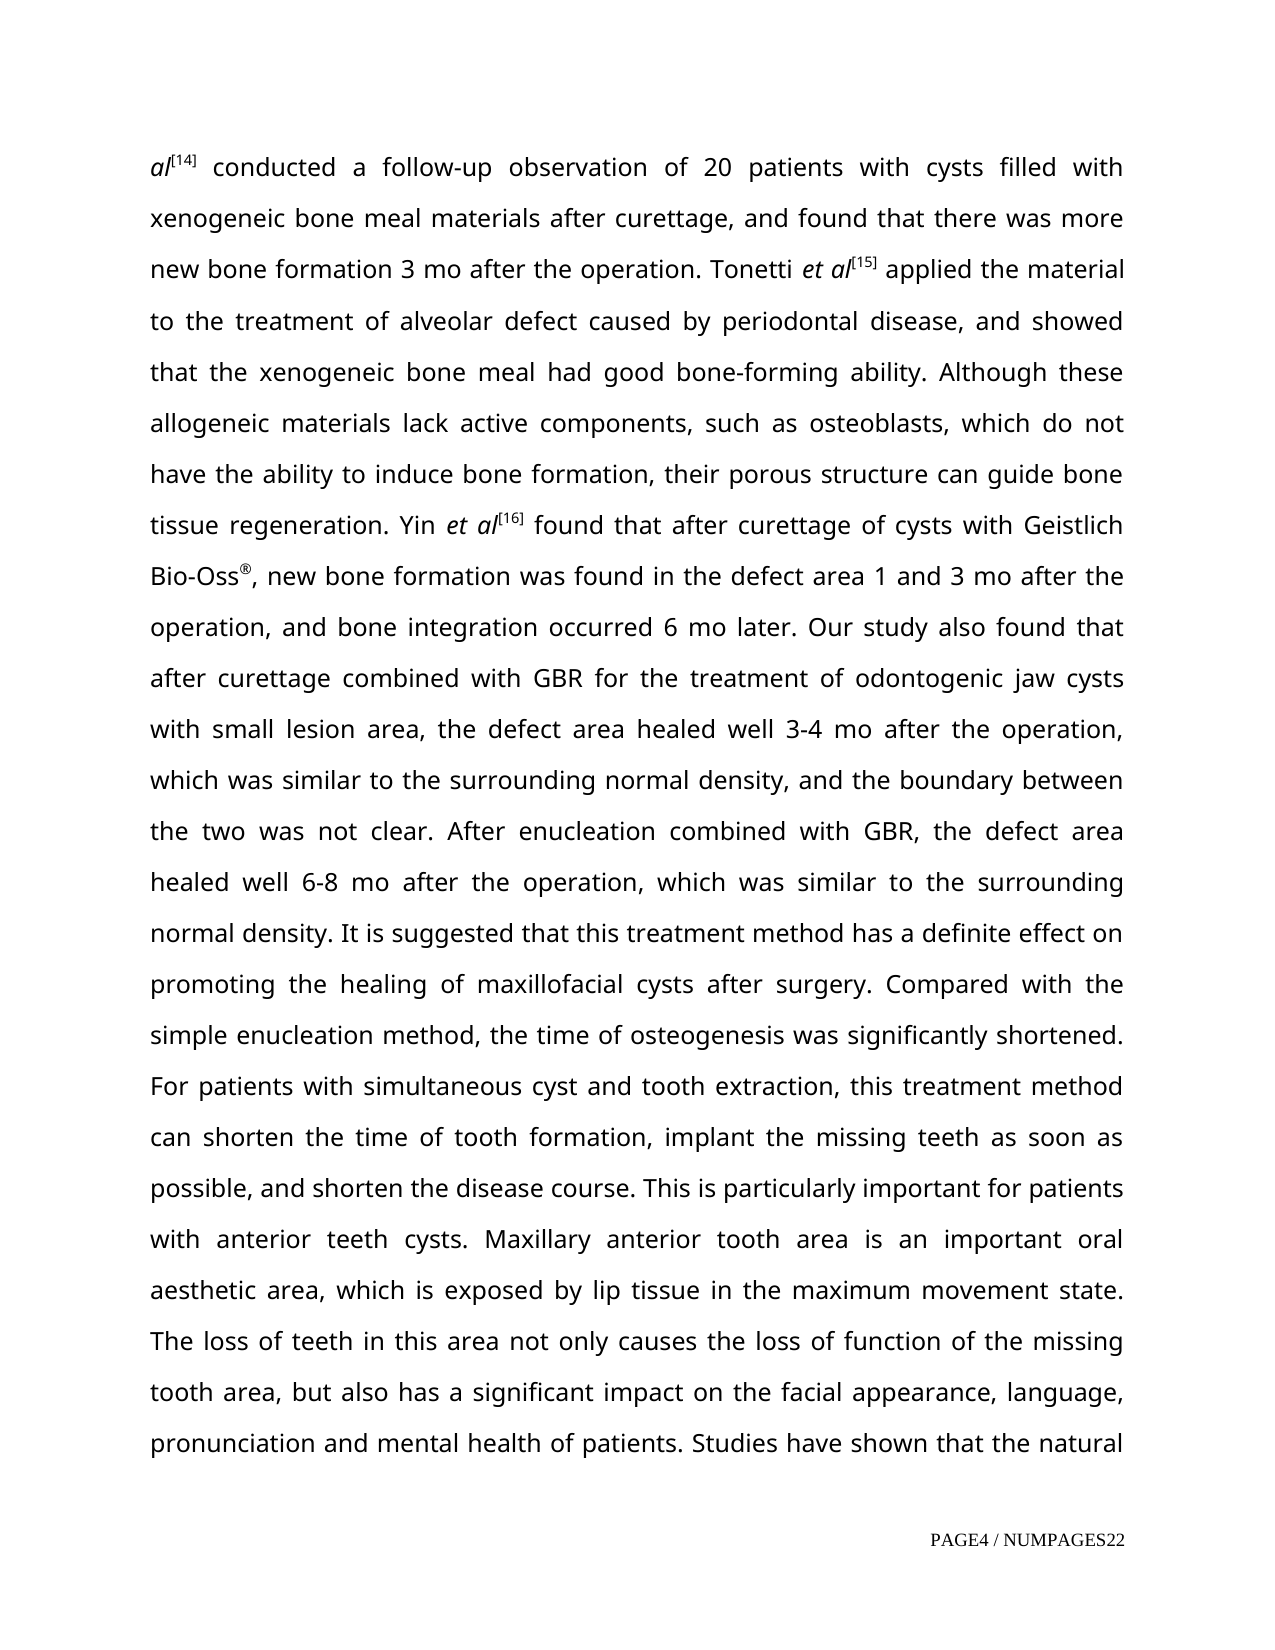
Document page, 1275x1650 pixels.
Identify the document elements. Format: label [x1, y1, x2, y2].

text [150, 150, 1125, 1460]
